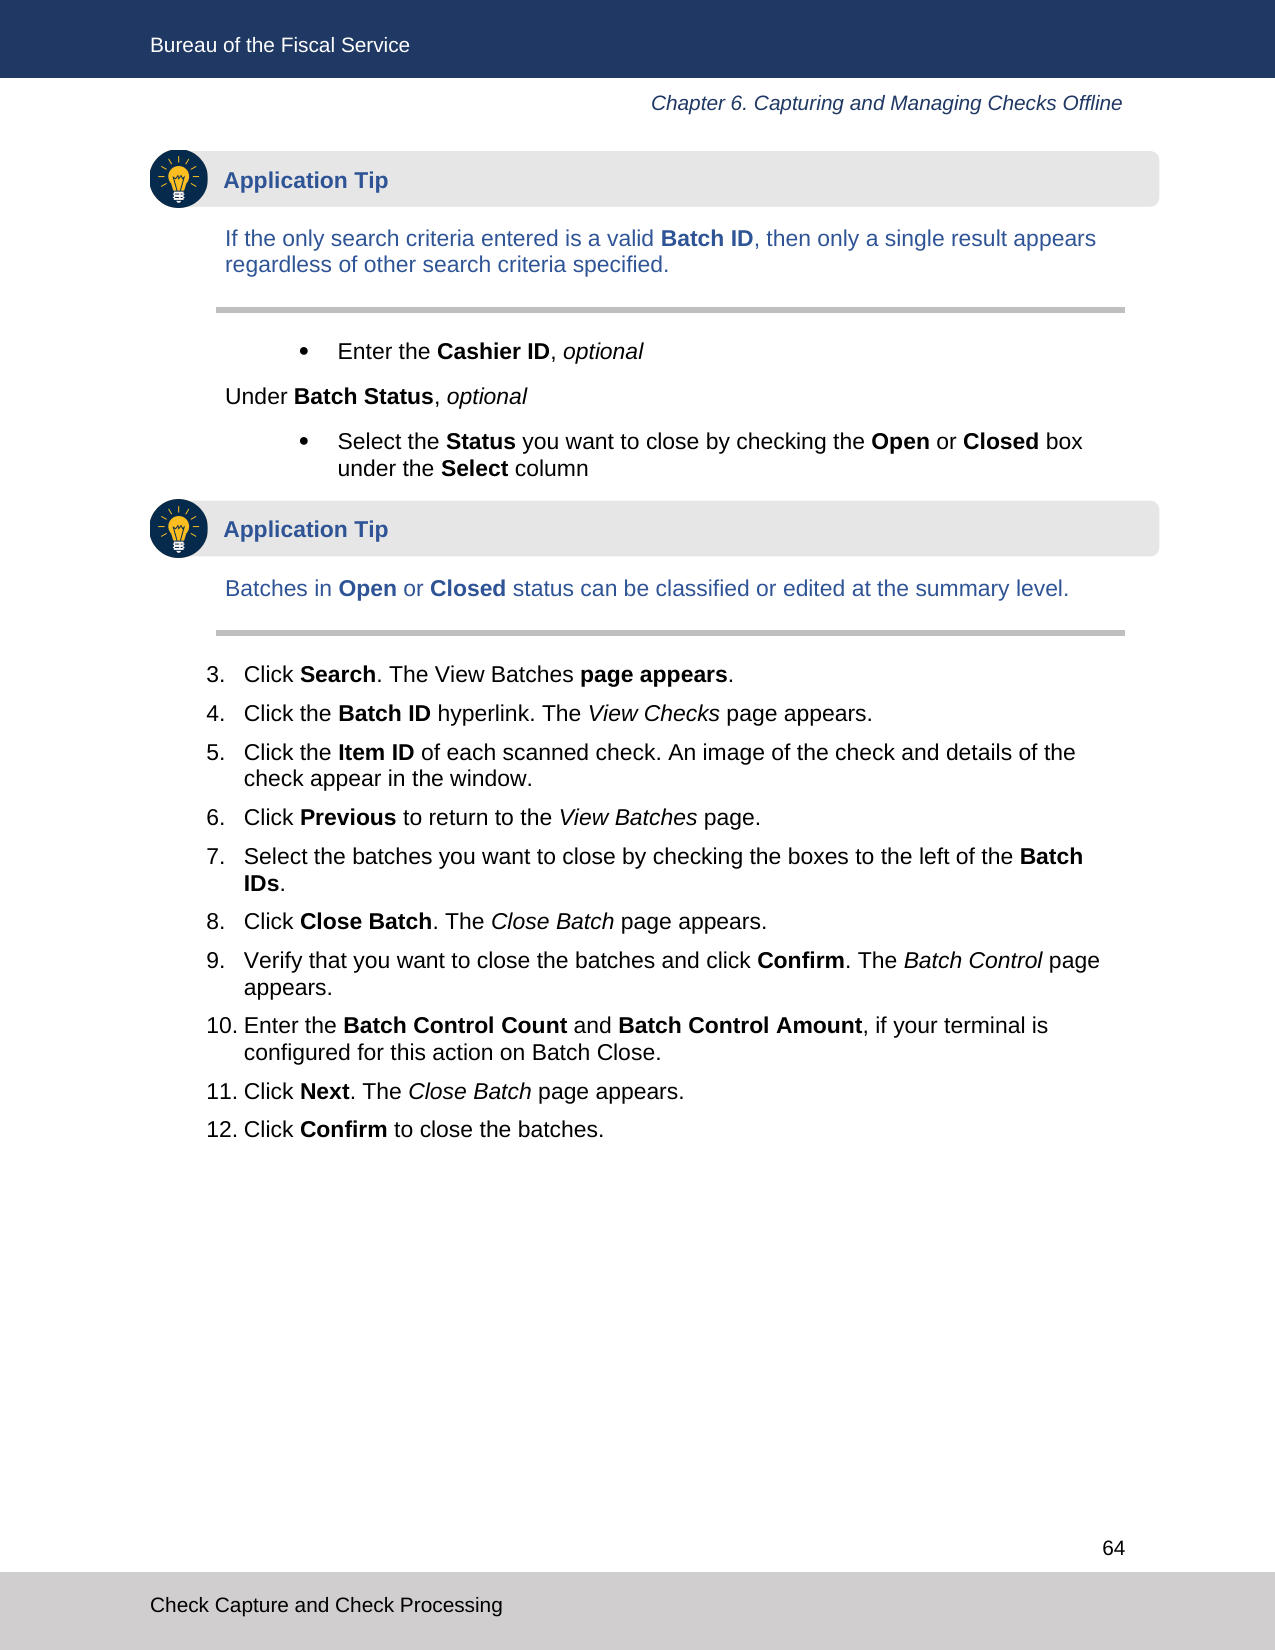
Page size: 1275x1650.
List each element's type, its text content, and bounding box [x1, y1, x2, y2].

list Select the batches you want to close by checking the boxes to the left of the Batch IDs. [206, 843, 1125, 896]
list Click Confirm to close the batches. [206, 1116, 1125, 1143]
list Enter the Cashier ID, optional [300, 338, 1125, 364]
list Click Previous to return to the View Batches page. [206, 804, 1125, 831]
list Verify that you want to close the batches and click Confirm. The Batch Control page appears. [206, 947, 1125, 1000]
list Select the Status you want to close by checking the Open or Closed box under the Select column [300, 428, 1125, 481]
list Click the Item ID of each scanned check. An image of the check and details of the check appear in the window. [206, 739, 1125, 792]
text If the only search criteria entered is a valid Batch ID, then only a single result appears regardless of other search criteria specified. [225, 225, 1125, 278]
list Click the Batch ID hyperlink. The View Checks page appears. [206, 700, 1125, 727]
text Under Batch Status, optional [225, 383, 1125, 409]
list Enter the Batch Control Count and Batch Control Amount, if your terminal is configured for this action on Batch Close. [206, 1012, 1125, 1065]
list Click Search. The View Batches page appears. [206, 661, 1125, 688]
list Click Close Batch. The Close Batch page appears. [206, 908, 1125, 935]
list Click Next. The Close Batch page appears. [206, 1078, 1125, 1104]
text Batches in Open or Closed status can be classified or edited at the summary level. [225, 575, 1125, 601]
